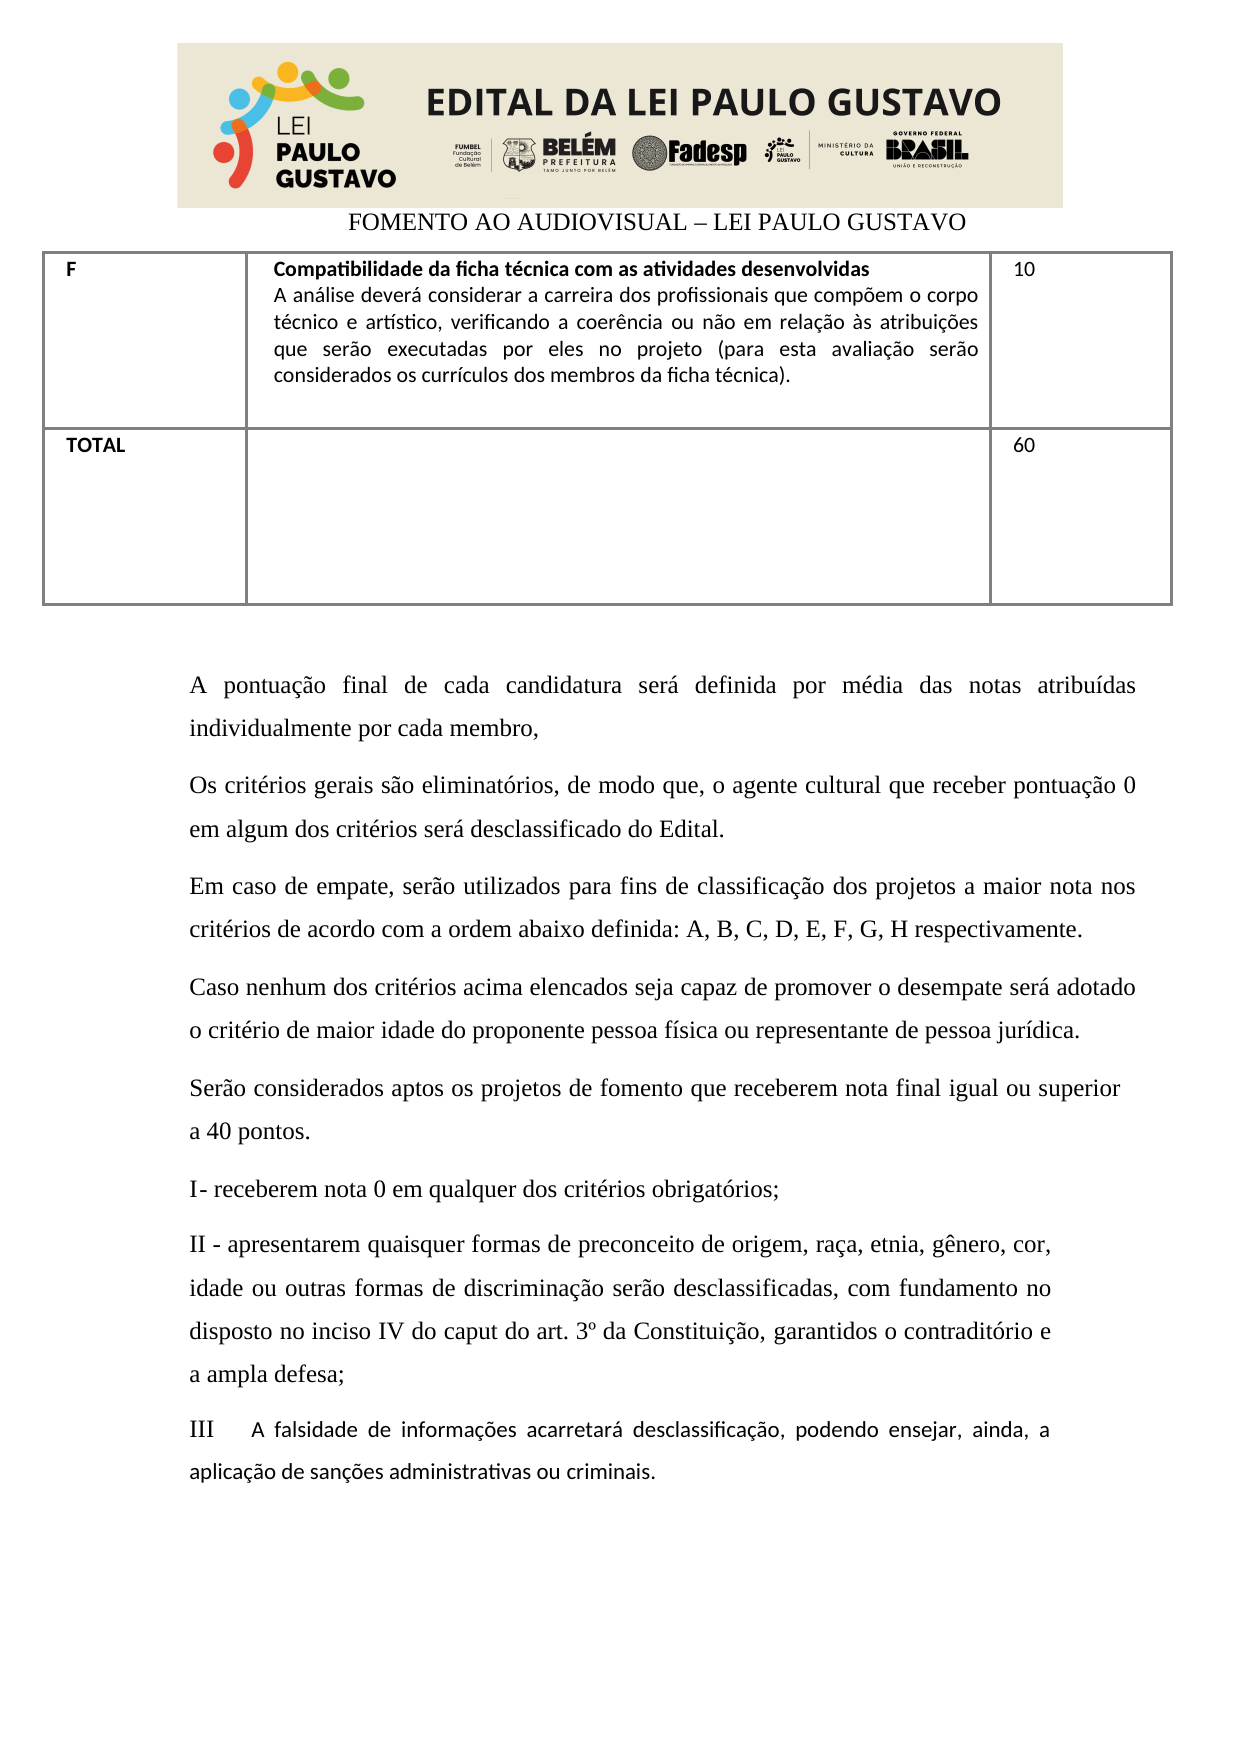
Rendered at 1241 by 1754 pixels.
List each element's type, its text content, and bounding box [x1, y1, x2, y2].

text Serão considerados aptos os projetos de fomento que receberem nota final igual ou superior a 40 pontos. [189, 1073, 1122, 1145]
list A falsidade de informações acarretará desclassificação, podendo ensejar, ainda, a aplicação de sanções administrativas ou criminais. [189, 1414, 1051, 1486]
text Caso nenhum dos critérios acima elencados seja capaz de promover o desempate será adotado o critério de maior idade do proponente pessoa física ou representante de pessoa jurídica. [189, 972, 1137, 1044]
table_cell 10 [992, 254, 1170, 427]
list - receberem nota 0 em qualquer dos critérios obrigatórios; [189, 1174, 1063, 1203]
list - apresentarem quaisquer formas de preconceito de origem, raça, etnia, gênero, cor, idade ou outras formas de discriminação serão desclassificadas, com fundamento no disposto no inciso IV do caput do art. 3º da Constituição, garantidos o contraditório e a ampla defesa; [189, 1229, 1051, 1388]
table_cell Compatibilidade da ficha técnica com as atividades desenvolvidas A análise deverá considerar a carreira dos profissionais que compõem o corpo técnico e artístico, verificando a coerência ou não em relação às atribuições que serão executadas por eles no projeto (para esta avaliação serão considerados os currículos dos membros da ficha técnica). [248, 254, 989, 427]
table_cell [248, 430, 989, 603]
text Em caso de empate, serão utilizados para fins de classificação dos projetos a maior nota nos critérios de acordo com a ordem abaixo definida: A, B, C, D, E, F, G, H respectivamente. [189, 871, 1137, 943]
text A pontuação final de cada candidatura será definida por média das notas atribuídas individualmente por cada membro, [189, 670, 1137, 742]
table_cell TOTAL [45, 430, 245, 603]
text Os critérios gerais são eliminatórios, de modo que, o agente cultural que receber pontuação 0 em algum dos critérios será desclassificado do Edital. [189, 771, 1137, 842]
table_cell 60 [992, 430, 1170, 603]
picture [177, 43, 1063, 208]
table_cell F [45, 254, 245, 427]
